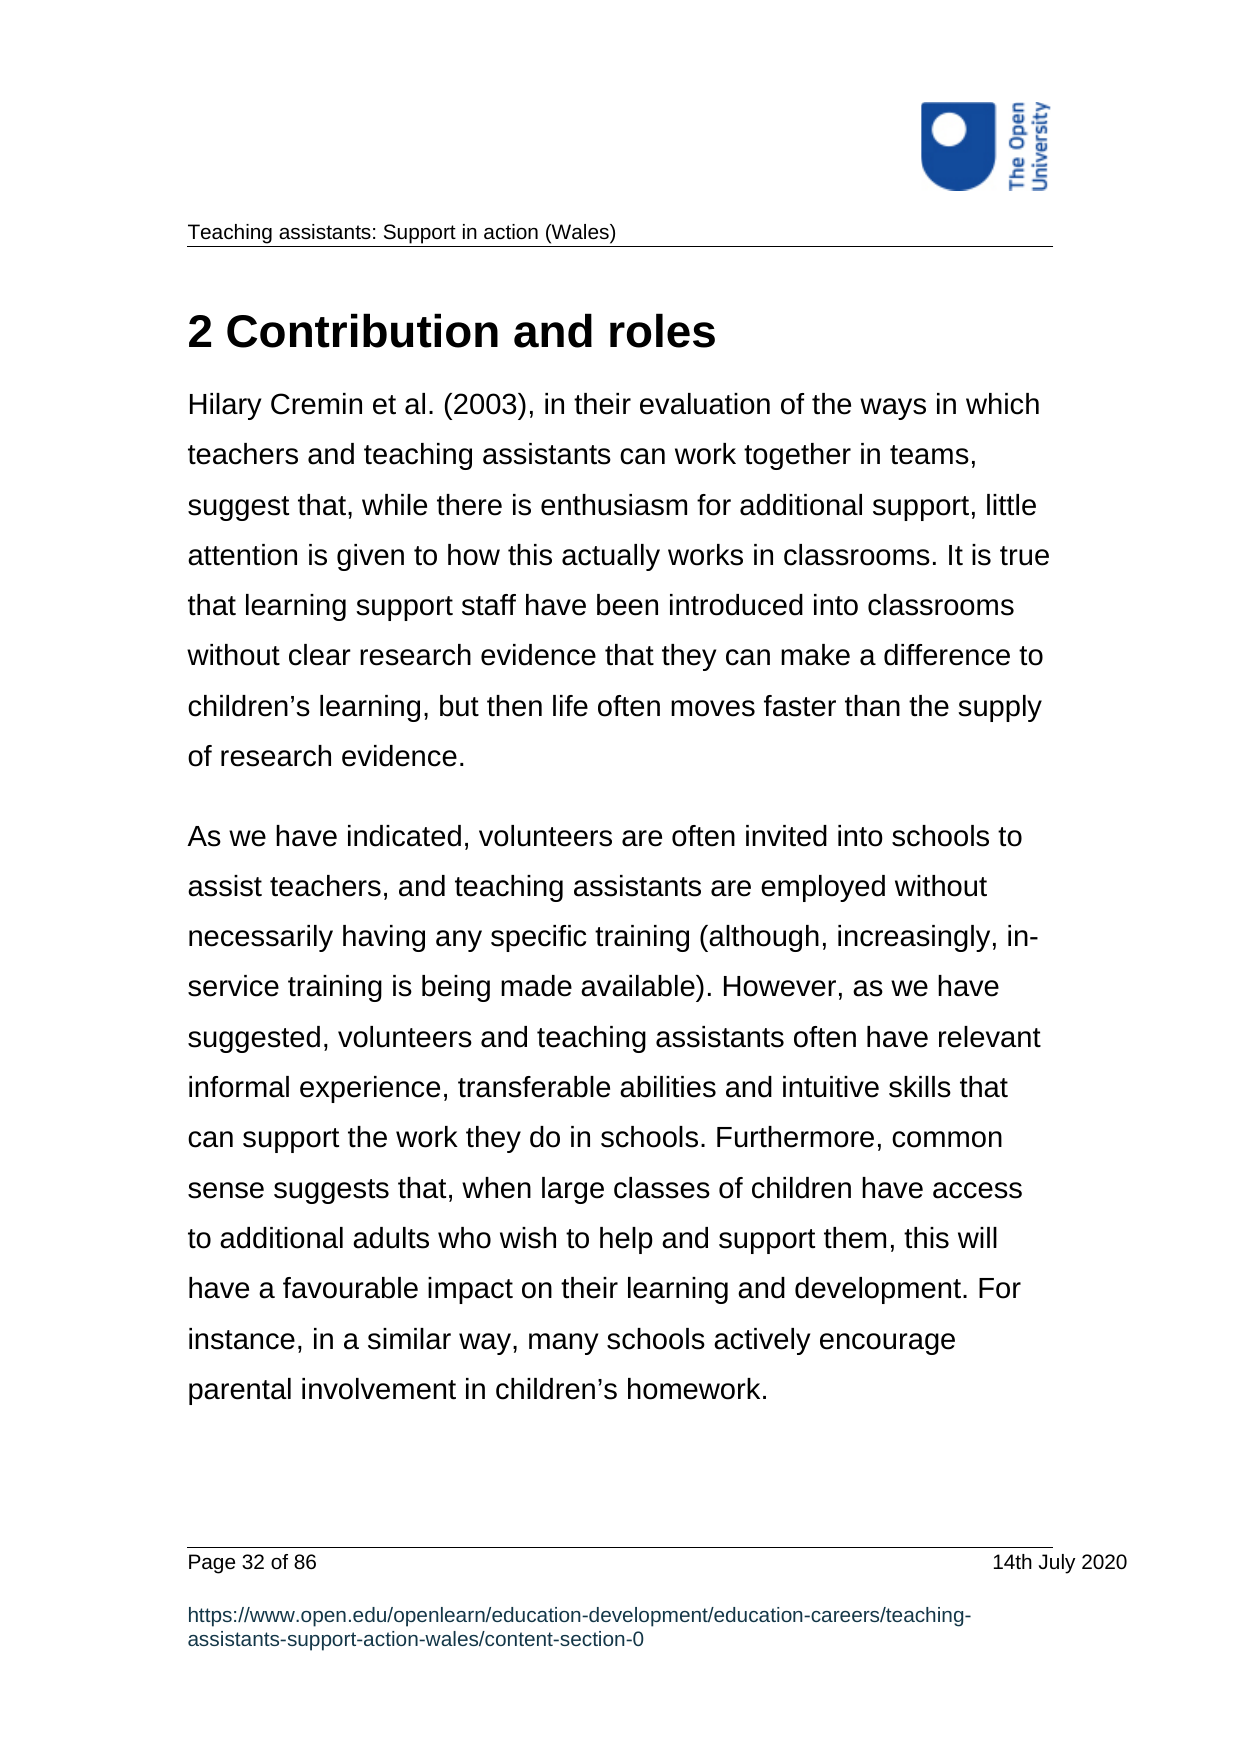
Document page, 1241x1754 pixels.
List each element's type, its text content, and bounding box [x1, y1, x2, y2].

subtitle 2 Contribution and roles [187, 305, 1053, 358]
text As we have indicated, volunteers are often invited into schools to assist teachers, and teaching assistants are employed without necessarily having any specific training (although, increasingly, in-service training is being made available). However, as we have suggested, volunteers and teaching assistants often have relevant informal experience, transferable abilities and intuitive skills that can support the work they do in schools. Furthermore, common sense suggests that, when large classes of children have access to additional adults who wish to help and support them, this will have a favourable impact on their learning and development. For instance, in a similar way, many schools actively encourage parental involvement in children’s homework. [187, 818, 1053, 1406]
picture [921, 102, 1052, 191]
text Hilary Cremin et al. (2003), in their evaluation of the ways in which teachers and teaching assistants can work together in teams, suggest that, while there is enthusiasm for additional support, little attention is given to how this actually works in classrooms. It is true that learning support staff have been introduced into classrooms without clear research evidence that they can make a difference to children’s learning, but then life often moves faster than the supply of research evidence. [187, 387, 1053, 773]
